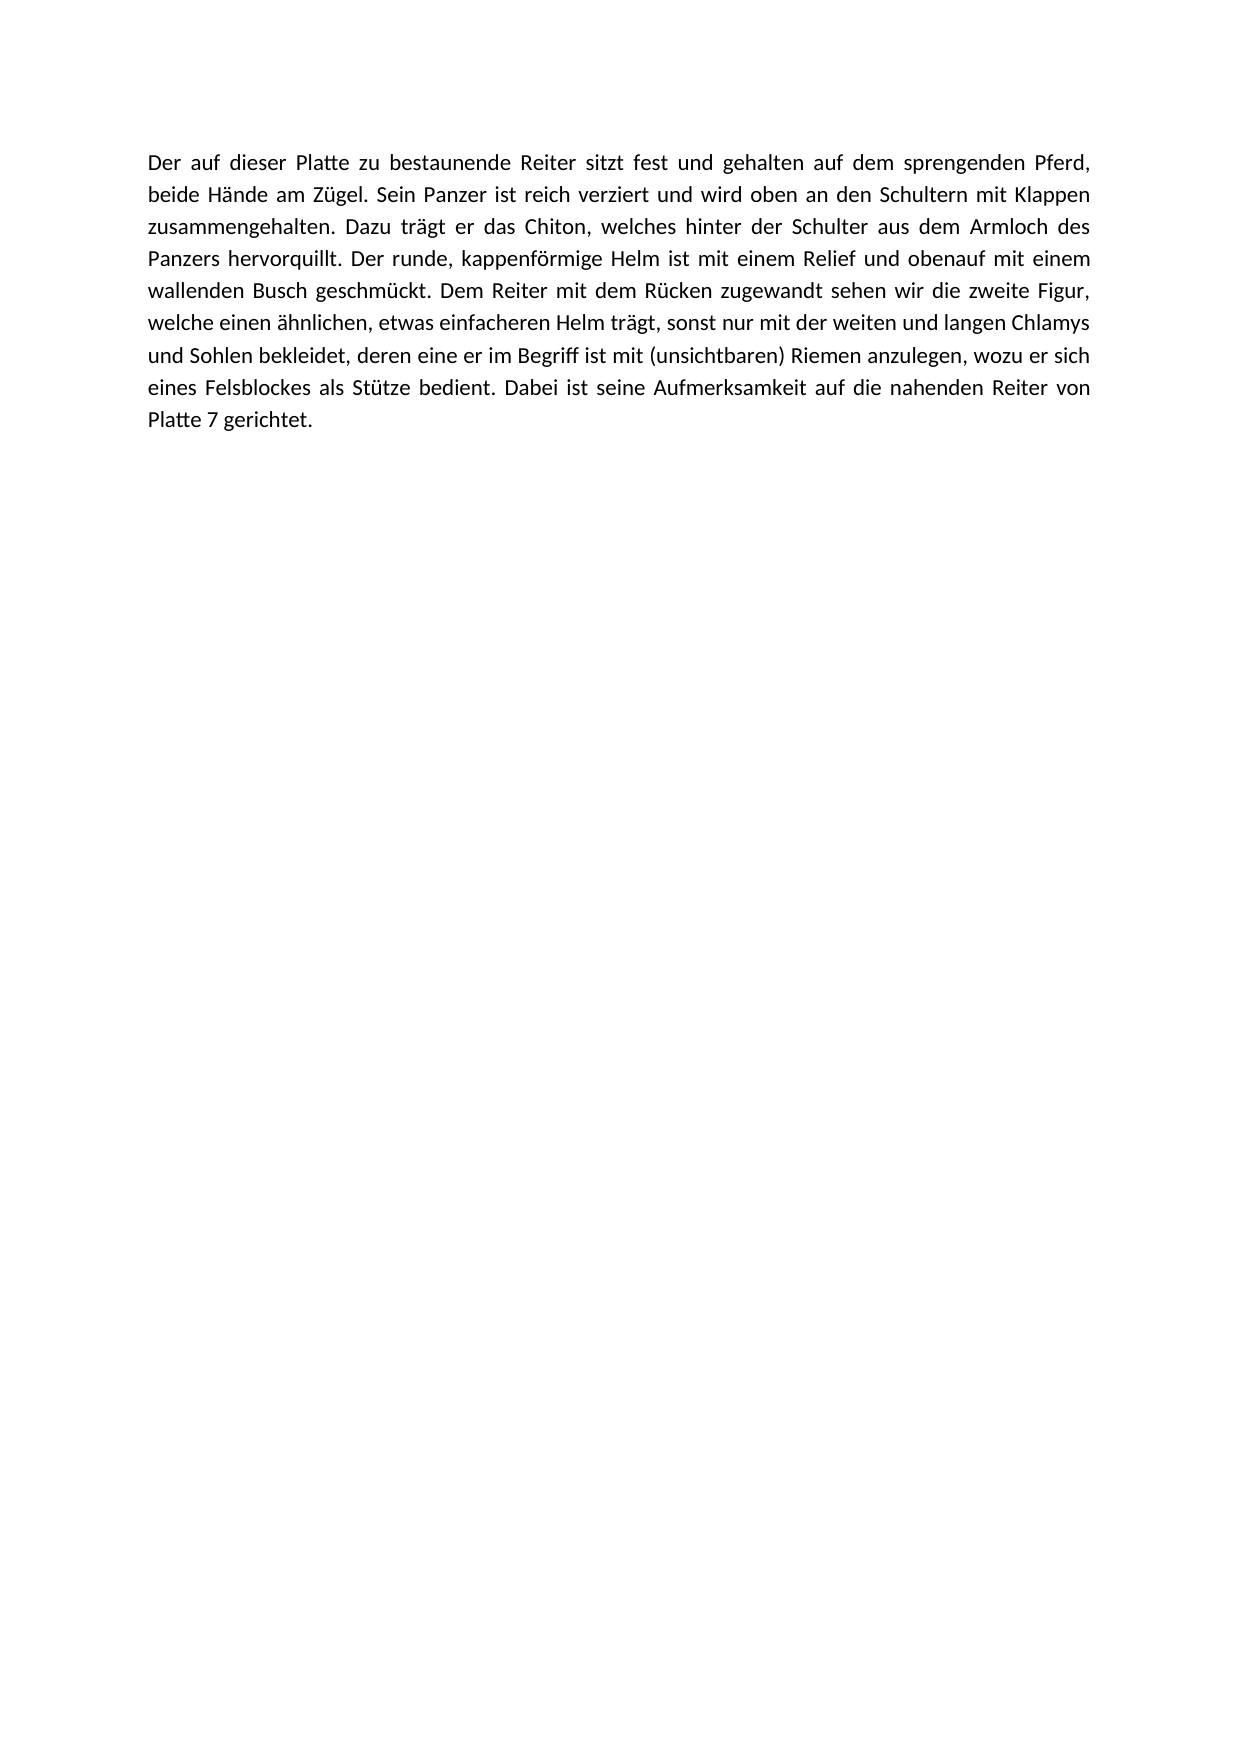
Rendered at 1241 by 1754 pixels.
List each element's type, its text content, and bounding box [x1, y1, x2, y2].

text Der auf dieser Platte zu bestaunende Reiter sitzt fest und gehalten auf dem sprengenden Pferd, beide Hände am Zügel. Sein Panzer ist reich verziert und wird oben an den Schultern mit Klappen zusammengehalten. Dazu trägt er das Chiton, welches hinter der Schulter aus dem Armloch des Panzers hervorquillt. Der runde, kappenförmige Helm ist mit einem Relief und obenauf mit einem wallenden Busch geschmückt. Dem Reiter mit dem Rücken zugewandt sehen wir die zweite Figur, welche einen ähnlichen, etwas einfacheren Helm trägt, sonst nur mit der weiten und langen Chlamys und Sohlen bekleidet, deren eine er im Begriff ist mit (unsichtbaren) Riemen anzulegen, wozu er sich eines Felsblockes als Stütze bedient. Dabei ist seine Aufmerksamkeit auf die nahenden Reiter von Platte 7 gerichtet. [148, 148, 1093, 433]
